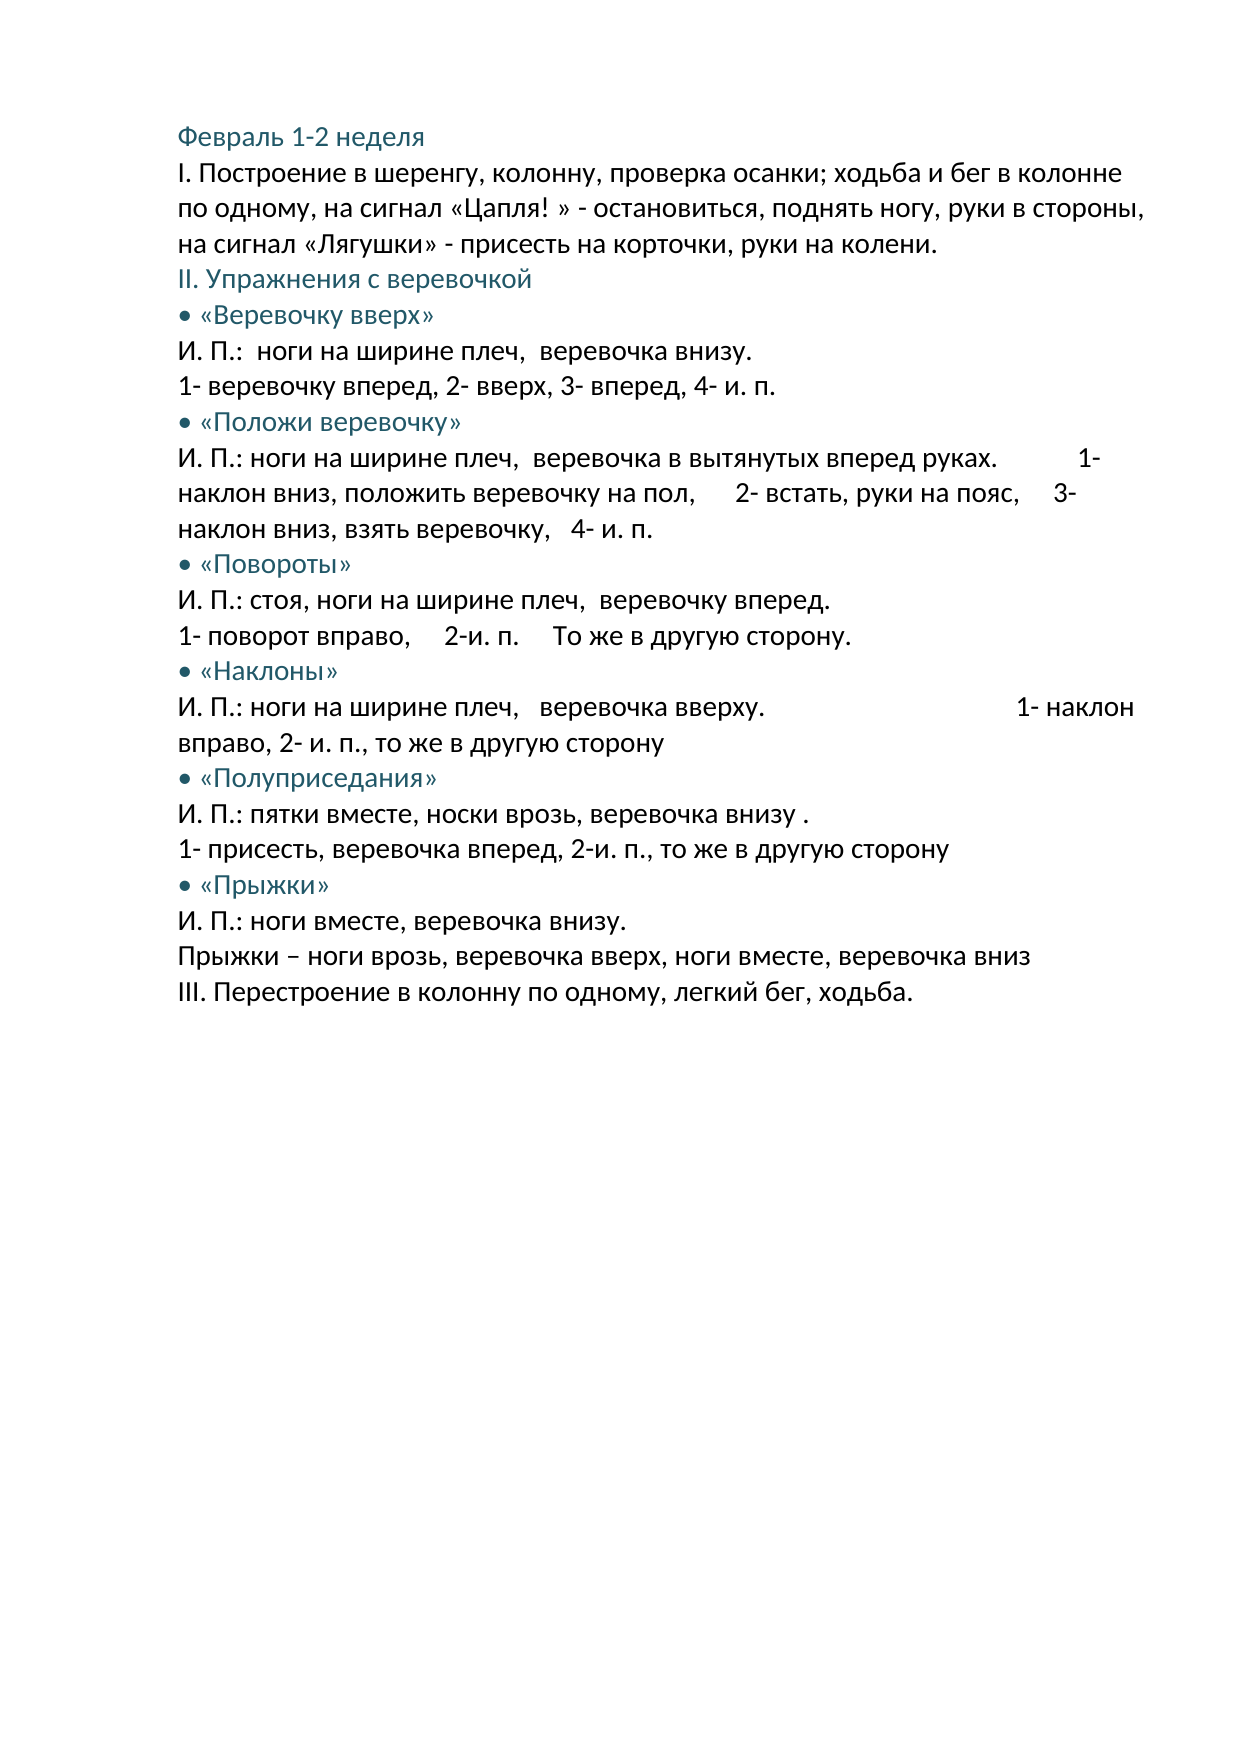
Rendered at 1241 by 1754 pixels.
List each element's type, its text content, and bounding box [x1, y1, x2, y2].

text И. П.: ноги вместе, веревочка внизу. [177, 902, 1152, 937]
text И. П.: ноги на ширине плеч, веревочка внизу. [177, 332, 1152, 367]
text • «Повороты» [177, 546, 1152, 581]
text • «Положи веревочку» [177, 403, 1152, 439]
text 1- поворот вправо, 2-и. п. То же в другую сторону. [177, 617, 1152, 652]
text И. П.: ноги на ширине плеч, веревочка вверху. 1- наклон вправо, 2- и. п., то же в другую сторону [177, 688, 1152, 759]
text • «Веревочку вверх» [177, 296, 1152, 332]
text • «Прыжки» [177, 866, 1152, 902]
text И. П.: стоя, ноги на ширине плеч, веревочку вперед. [177, 581, 1152, 617]
text • «Наклоны» [177, 652, 1152, 688]
text III. Перестроение в колонну по одному, легкий бег, ходьба. [177, 973, 1152, 1009]
text Прыжки – ноги врозь, веревочка вверх, ноги вместе, веревочка вниз [177, 937, 1152, 973]
text 1- веревочку вперед, 2- вверх, 3- вперед, 4- и. п. [177, 367, 1152, 403]
text • «Полуприседания» [177, 759, 1152, 795]
text И. П.: пятки вместе, носки врозь, веревочка внизу . [177, 795, 1152, 831]
text 1- присесть, веревочка вперед, 2-и. п., то же в другую сторону [177, 831, 1152, 866]
text Февраль 1-2 неделя [177, 118, 1152, 154]
text II. Упражнения с веревочкой [177, 261, 1152, 296]
text И. П.: ноги на ширине плеч, веревочка в вытянутых вперед руках. 1- наклон вниз, положить веревочку на пол, 2- встать, руки на пояс, 3- наклон вниз, взять веревочку, 4- и. п. [177, 439, 1152, 546]
text I. Построение в шеренгу, колонну, проверка осанки; ходьба и бег в колонне по одному, на сигнал «Цапля! » - остановиться, поднять ногу, руки в стороны, на сигнал «Лягушки» - присесть на корточки, руки на колени. [177, 154, 1152, 261]
